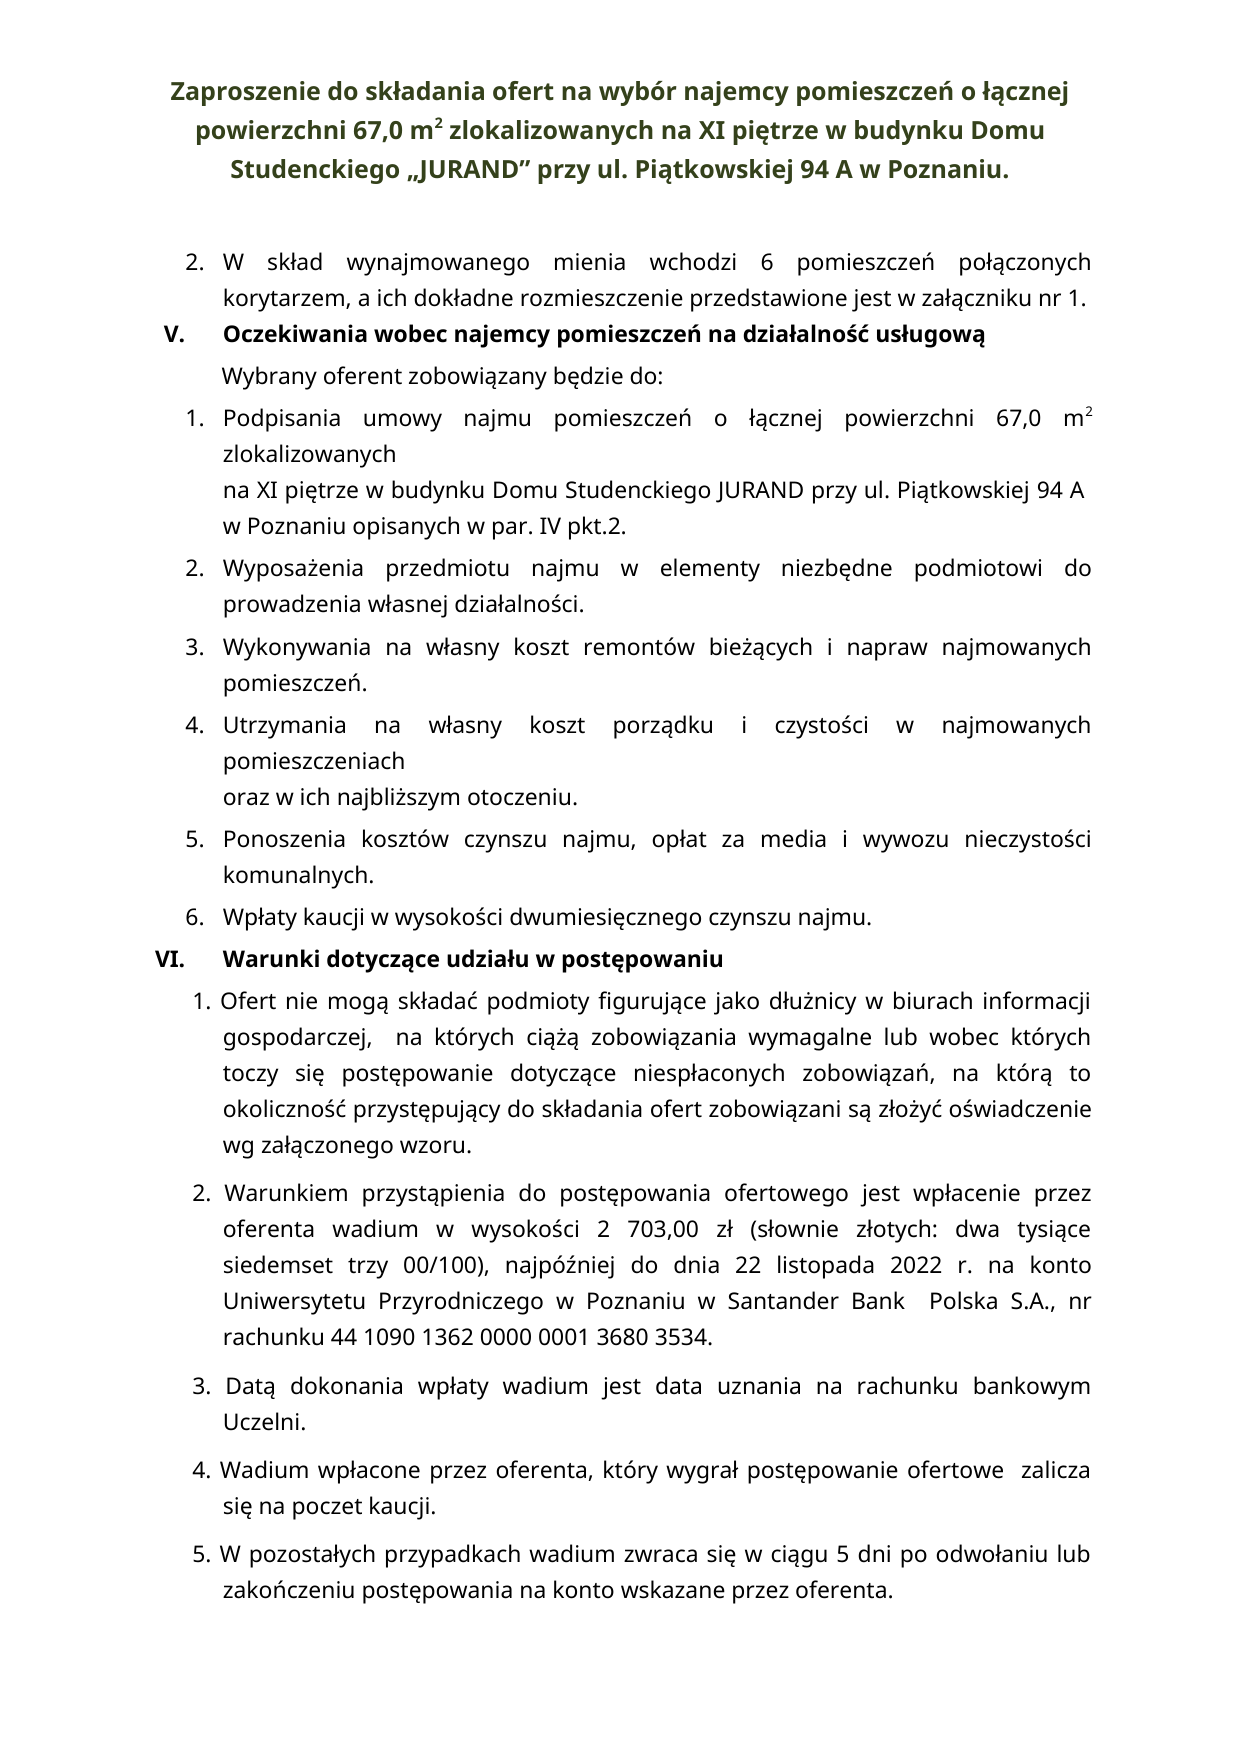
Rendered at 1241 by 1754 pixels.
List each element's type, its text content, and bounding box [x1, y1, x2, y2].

list Warunki dotyczące udziału w postępowaniu [185, 943, 1093, 974]
list 3. Datą dokonania wpłaty wadium jest data uznania na rachunku bankowym Uczelni. [192, 1369, 1093, 1437]
list Wyposażenia przedmiotu najmu w elementy niezbędne podmiotowi do prowadzenia własnej działalności. [185, 552, 1093, 619]
list 4. Wadium wpłacone przez oferenta, który wygrał postępowanie ofertowe zalicza się na poczet kaucji. [192, 1454, 1093, 1521]
list 2. Warunkiem przystąpienia do postępowania ofertowego jest wpłacenie przez oferenta wadium w wysokości 2 703,00 zł (słownie złotych: dwa tysiące siedemset trzy 00/100), najpóźniej do dnia 22 listopada 2022 r. na konto Uniwersytetu Przyrodniczego w Poznaniu w Santander Bank Polska S.A., nr rachunku 44 1090 1362 0000 0001 3680 3534. [192, 1177, 1093, 1352]
list Podpisania umowy najmu pomieszczeń o łącznej powierzchni 67,0 m2 zlokalizowanych na XI piętrze w budynku Domu Studenckiego JURAND przy ul. Piątkowskiej 94 A w Poznaniu opisanych w par. IV pkt.2. [185, 402, 1093, 541]
list Wykonywania na własny koszt remontów bieżących i napraw najmowanych pomieszczeń. [185, 631, 1093, 698]
list W skład wynajmowanego mienia wchodzi 6 pomieszczeń połączonych korytarzem, a ich dokładne rozmieszczenie przedstawione jest w załączniku nr 1. [185, 246, 1093, 313]
list 1. Ofert nie mogą składać podmioty figurujące jako dłużnicy w biurach informacji gospodarczej, na których ciążą zobowiązania wymagalne lub wobec których toczy się postępowanie dotyczące niespłaconych zobowiązań, na którą to okoliczność przystępujący do składania ofert zobowiązani są złożyć oświadczenie wg załączonego wzoru. [192, 985, 1093, 1160]
list 5. W pozostałych przypadkach wadium zwraca się w ciągu 5 dni po odwołaniu lub zakończeniu postępowania na konto wskazane przez oferenta. [192, 1538, 1093, 1606]
list Wpłaty kaucji w wysokości dwumiesięcznego czynszu najmu. [185, 901, 1093, 932]
list Ponoszenia kosztów czynszu najmu, opłat za media i wywozu nieczystości komunalnych. [185, 823, 1093, 890]
list Utrzymania na własny koszt porządku i czystości w najmowanych pomieszczeniach oraz w ich najbliższym otoczeniu. [185, 709, 1093, 812]
list Oczekiwania wobec najemcy pomieszczeń na działalność usługową [185, 318, 1093, 349]
text Wybrany oferent zobowiązany będzie do: [148, 360, 1093, 391]
